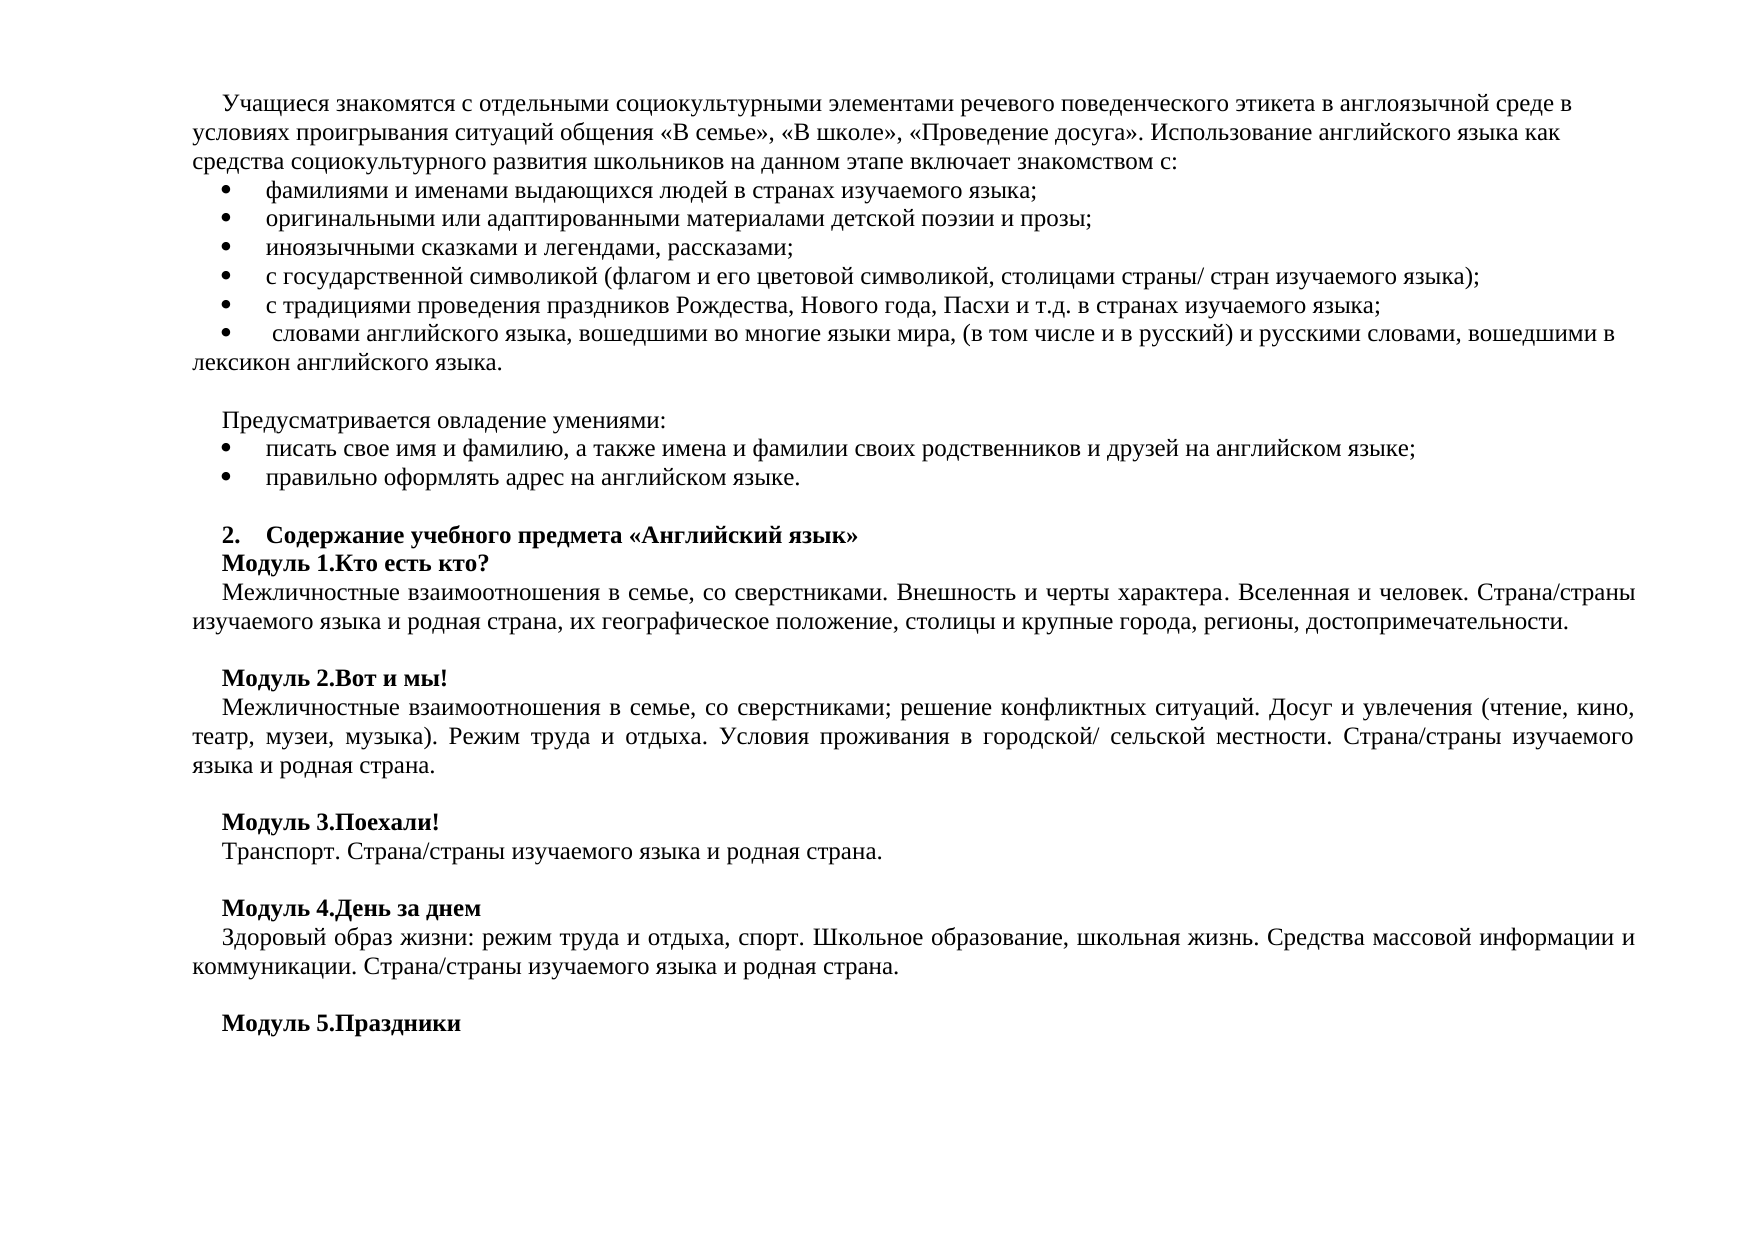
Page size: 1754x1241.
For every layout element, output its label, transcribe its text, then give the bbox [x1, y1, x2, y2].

list с государственной символикой (флагом и его цветовой символикой, столицами страны/ стран изучаемого языка); [192, 261, 1636, 290]
text Здоровый образ жизни: режим труда и отдыха, спорт. Школьное образование, школьная жизнь. Средства массовой информации и коммуникации. Страна/страны изучаемого языка и родная страна. [192, 922, 1636, 980]
list фамилиями и именами выдающихся людей в странах изучаемого языка; [192, 175, 1636, 203]
list иноязычными сказками и легендами, рассказами; [192, 232, 1636, 261]
list Межличностные взаимоотношения в семье, со сверстниками. Внешность и черты характера. Вселенная и человек. Страна/страны изучаемого языка и родная страна, их географическое положение, столицы и крупные города, регионы, достопримечательности. [192, 577, 1636, 635]
list словами английского языка, вошедшими во многие языки мира, (в том числе и в русский) и русскими словами, вошедшими в лексикон английского языка. [192, 318, 1636, 376]
list Модуль 1.Кто есть кто? [192, 548, 1636, 577]
list правильно оформлять адрес на английском языке. [192, 462, 1636, 491]
text Учащиеся знакомятся с отдельными социокультурными элементами речевого поведенческого этикета в англоязычной среде в условиях проигрывания ситуаций общения «В семье», «В школе», «Проведение досуга». Использование английского языка как средства социокультурного развития школьников на данном этапе включает знакомством с: [192, 88, 1636, 175]
text Транспорт. Страна/страны изучаемого языка и родная страна. [192, 836, 1636, 865]
list Модуль 3.Поехали! [192, 807, 1636, 836]
list Модуль 4.День за днем [192, 893, 1636, 922]
list писать свое имя и фамилию, а также имена и фамилии своих родственников и друзей на английском языке; [192, 433, 1636, 462]
list Модуль 5.Праздники [192, 1008, 1636, 1037]
list Модуль 2.Вот и мы! [192, 663, 1636, 692]
text Предусматривается овладение умениями: [192, 405, 1636, 433]
list Содержание учебного предмета «Английский язык» [192, 520, 1636, 548]
list Межличностные взаимоотношения в семье, со сверстниками; решение конфликтных ситуаций. Досуг и увлечения (чтение, кино, театр, музеи, музыка). Режим труда и отдыха. Условия проживания в городской/ сельской местности. Страна/страны изучаемого языка и родная страна. [192, 692, 1636, 778]
list оригинальными или адаптированными материалами детской поэзии и прозы; [192, 203, 1636, 232]
list с традициями проведения праздников Рождества, Нового года, Пасхи и т.д. в странах изучаемого языка; [192, 290, 1636, 318]
